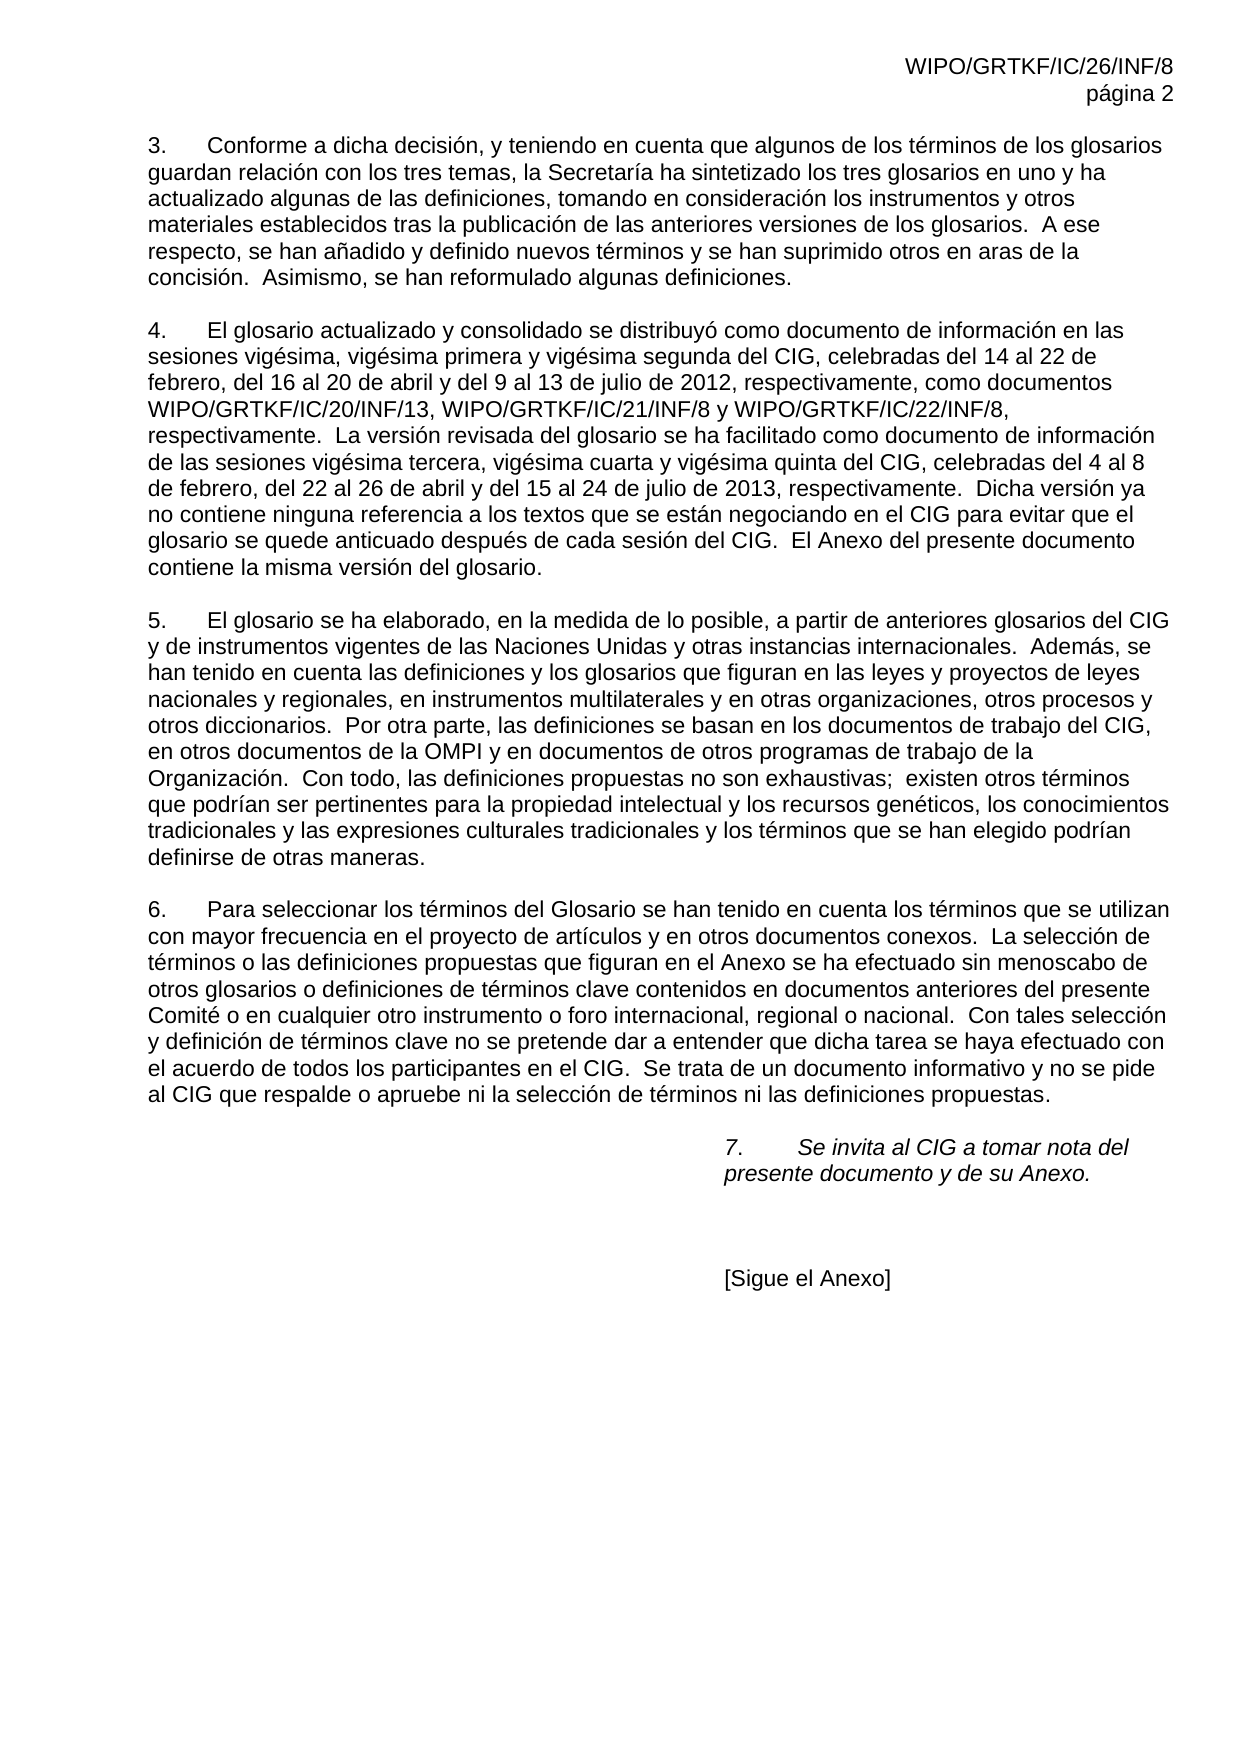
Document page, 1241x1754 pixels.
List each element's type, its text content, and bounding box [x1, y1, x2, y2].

list El glosario se ha elaborado, en la medida de lo posible, a partir de anteriores glosarios del CIG y de instrumentos vigentes de las Naciones Unidas y otras instancias internacionales. Además, se han tenido en cuenta las definiciones y los glosarios que figuran en las leyes y proyectos de leyes nacionales y regionales, en instrumentos multilaterales y en otras organizaciones, otros procesos y otros diccionarios. Por otra parte, las definiciones se basan en los documentos de trabajo del CIG, en otros documentos de la OMPI y en documentos de otros programas de trabajo de la Organización. Con todo, las definiciones propuestas no son exhaustivas; existen otros términos que podrían ser pertinentes para la propiedad intelectual y los recursos genéticos, los conocimientos tradicionales y las expresiones culturales tradicionales y los términos que se han elegido podrían definirse de otras maneras. [148, 607, 1173, 870]
text [Sigue el Anexo] [724, 1265, 1173, 1292]
text 7. Se invita al CIG a tomar nota del presente documento y de su Anexo. [724, 1134, 1173, 1186]
list El glosario actualizado y consolidado se distribuyó como documento de información en las sesiones vigésima, vigésima primera y vigésima segunda del CIG, celebradas del 14 al 22 de febrero, del 16 al 20 de abril y del 9 al 13 de julio de 2012, respectivamente, como documentos WIPO/GRTKF/IC/20/INF/13, WIPO/GRTKF/IC/21/INF/8 y WIPO/GRTKF/IC/22/INF/8, respectivamente. La versión revisada del glosario se ha facilitado como documento de información de las sesiones vigésima tercera, vigésima cuarta y vigésima quinta del CIG, celebradas del 4 al 8 de febrero, del 22 al 26 de abril y del 15 al 24 de julio de 2013, respectivamente. Dicha versión ya no contiene ninguna referencia a los textos que se están negociando en el CIG para evitar que el glosario se quede anticuado después de cada sesión del CIG. El Anexo del presente documento contiene la misma versión del glosario. [148, 317, 1173, 580]
list Conforme a dicha decisión, y teniendo en cuenta que algunos de los términos de los glosarios guardan relación con los tres temas, la Secretaría ha sintetizado los tres glosarios en uno y ha actualizado algunas de las definiciones, tomando en consideración los instrumentos y otros materiales establecidos tras la publicación de las anteriores versiones de los glosarios. A ese respecto, se han añadido y definido nuevos términos y se han suprimido otros en aras de la concisión. Asimismo, se han reformulado algunas definiciones. [148, 132, 1173, 290]
list Para seleccionar los términos del Glosario se han tenido en cuenta los términos que se utilizan con mayor frecuencia en el proyecto de artículos y en otros documentos conexos. La selección de términos o las definiciones propuestas que figuran en el Anexo se ha efectuado sin menoscabo de otros glosarios o definiciones de términos clave contenidos en documentos anteriores del presente Comité o en cualquier otro instrumento o foro internacional, regional o nacional. Con tales selección y definición de términos clave no se pretende dar a entender que dicha tarea se haya efectuado con el acuerdo de todos los participantes en el CIG. Se trata de un documento informativo y no se pide al CIG que respalde o apruebe ni la selección de términos ni las definiciones propuestas. [148, 896, 1173, 1107]
